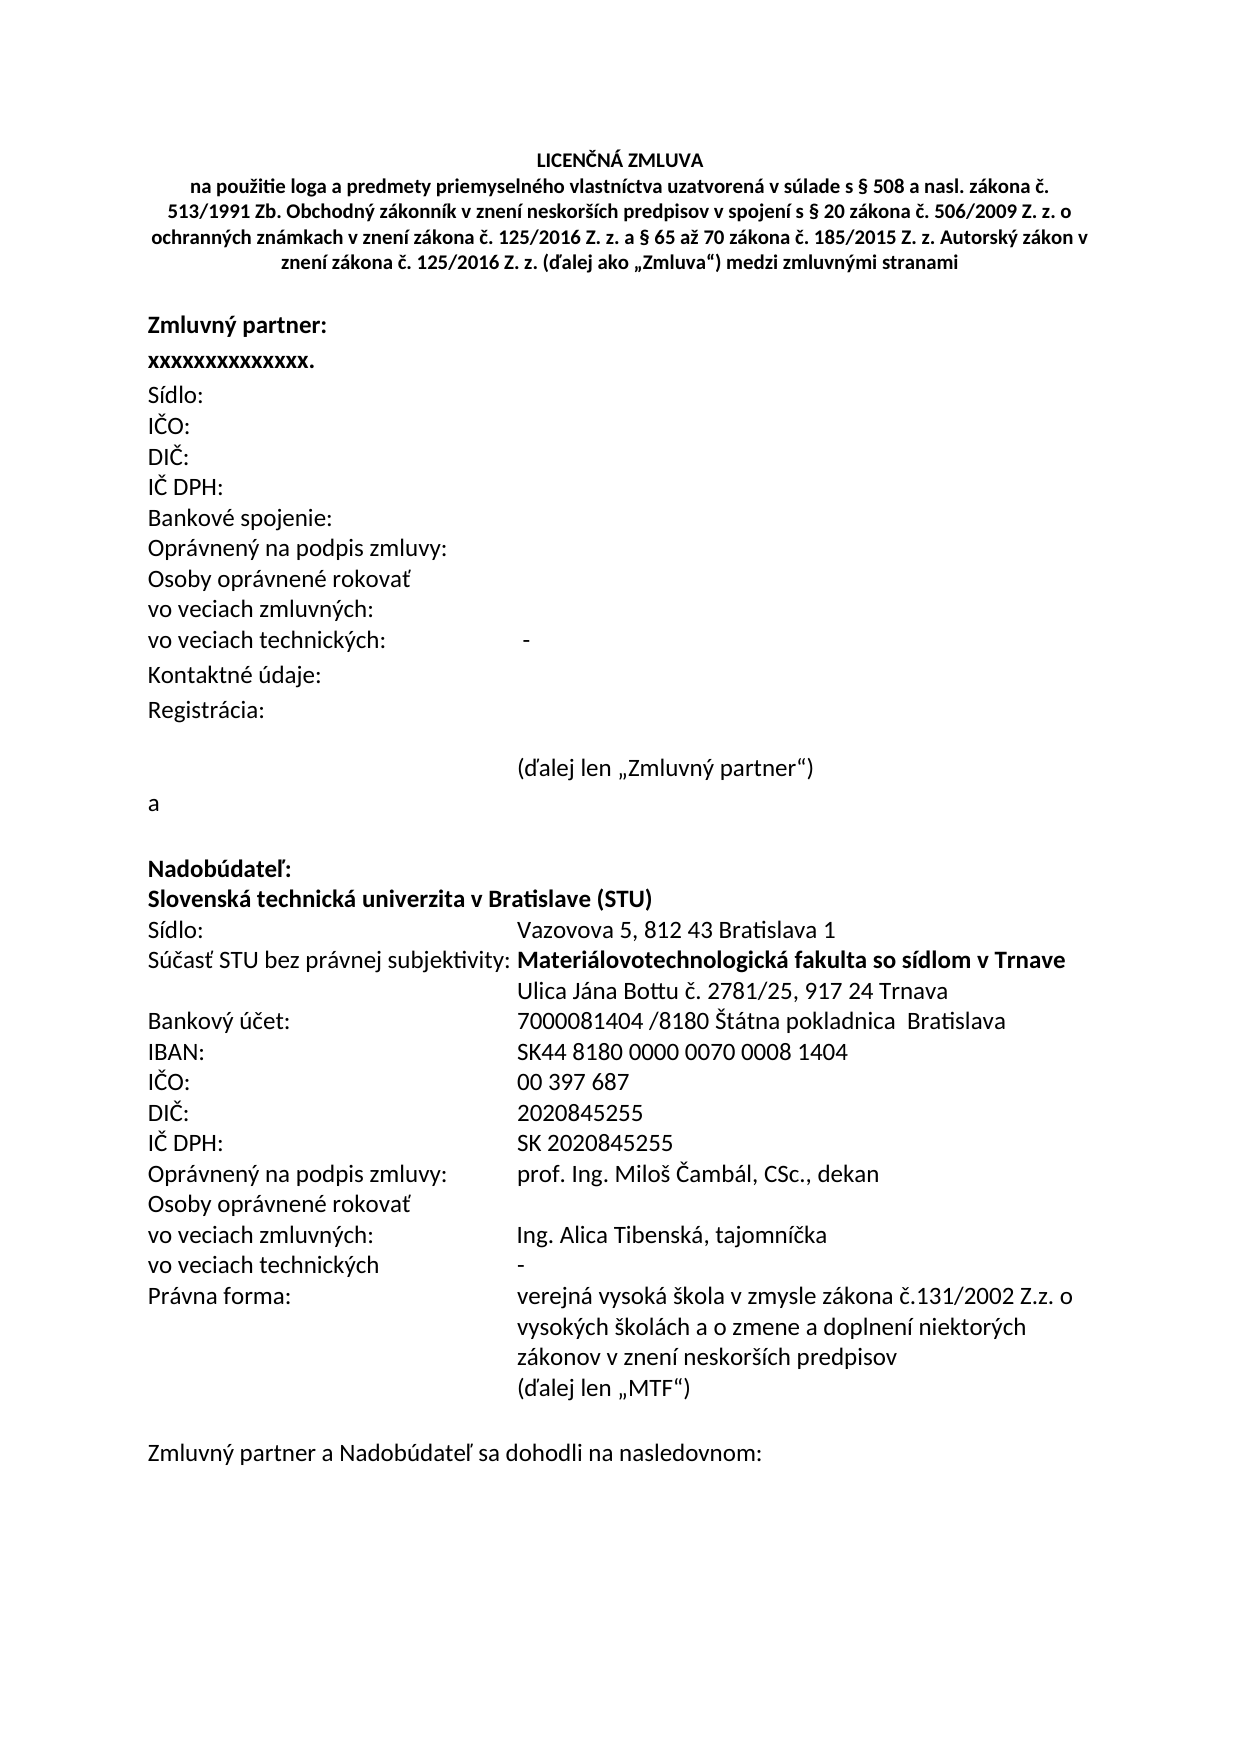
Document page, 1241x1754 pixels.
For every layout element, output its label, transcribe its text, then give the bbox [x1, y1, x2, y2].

text Bankový účet: 7000081404 /8180 Štátna pokladnica Bratislava [148, 1006, 1093, 1036]
text Oprávnený na podpis zmluvy: prof. Ing. Miloš Čambál, CSc., dekan [148, 1158, 1093, 1189]
text xxxxxxxxxxxxxx. [148, 345, 1093, 375]
text IČ DPH: [148, 471, 1093, 502]
text Slovenská technická univerzita v Bratislave (STU) [148, 883, 1093, 914]
text Právna forma: verejná vysoká škola v zmysle zákona č.131/2002 Z.z. o vysokých školách a o zmene a doplnení niektorých zákonov v znení neskorších predpisov [148, 1280, 1093, 1372]
text Zmluvný partner: [148, 310, 1093, 340]
text Osoby oprávnené rokovať [148, 563, 1137, 593]
text vo veciach zmluvných: Ing. Alica Tibenská, tajomníčka [148, 1219, 1093, 1250]
text Oprávnený na podpis zmluvy: [148, 532, 1137, 563]
text DIČ: 2020845255 [148, 1097, 1093, 1128]
text Ulica Jána Bottu č. 2781/25, 917 24 Trnava [448, 975, 1093, 1006]
text Kontaktné údaje: [148, 659, 1093, 689]
text IČ DPH: SK 2020845255 [148, 1128, 1093, 1158]
text Súčasť STU bez právnej subjektivity: Materiálovotechnologická fakulta so sídlom v Trnave [148, 944, 1093, 975]
text Bankové spojenie: [148, 502, 1093, 532]
text IČO: [148, 410, 1093, 441]
text (ďalej len „MTF“) [148, 1372, 1093, 1402]
text IČO: 00 397 687 [148, 1067, 1093, 1097]
text vo veciach technických: - [148, 624, 1093, 654]
text Registrácia: [148, 694, 1093, 724]
text na použitie loga a predmety priemyselného vlastníctva uzatvorená v súlade s § 508 a nasl. zákona č. 513/1991 Zb. Obchodný zákonník v znení neskorších predpisov v spojení s § 20 zákona č. 506/2009 Z. z. o ochranných známkach v znení zákona č. 125/2016 Z. z. a § 65 až 70 zákona č. 185/2015 Z. z. Autorský zákon v znení zákona č. 125/2016 Z. z. (ďalej ako „Zmluva“) medzi zmluvnými stranami [148, 173, 1093, 275]
text Zmluvný partner a Nadobúdateľ sa dohodli na nasledovnom: [148, 1437, 1093, 1468]
text (ďalej len „Zmluvný partner“) [148, 752, 1093, 783]
text IBAN: SK44 8180 0000 0070 0008 1404 [148, 1036, 1093, 1067]
text Nadobúdateľ: [148, 853, 1093, 883]
text DIČ: [148, 441, 1093, 471]
text vo veciach zmluvných: [148, 593, 1137, 624]
text Osoby oprávnené rokovať [148, 1189, 1093, 1219]
text Sídlo: Vazovova 5, 812 43 Bratislava 1 [148, 914, 1093, 944]
text vo veciach technických - [148, 1250, 1093, 1280]
text Sídlo: [148, 380, 1093, 410]
text a [148, 787, 1093, 818]
text LICENČNÁ ZMLUVA [148, 148, 1093, 173]
